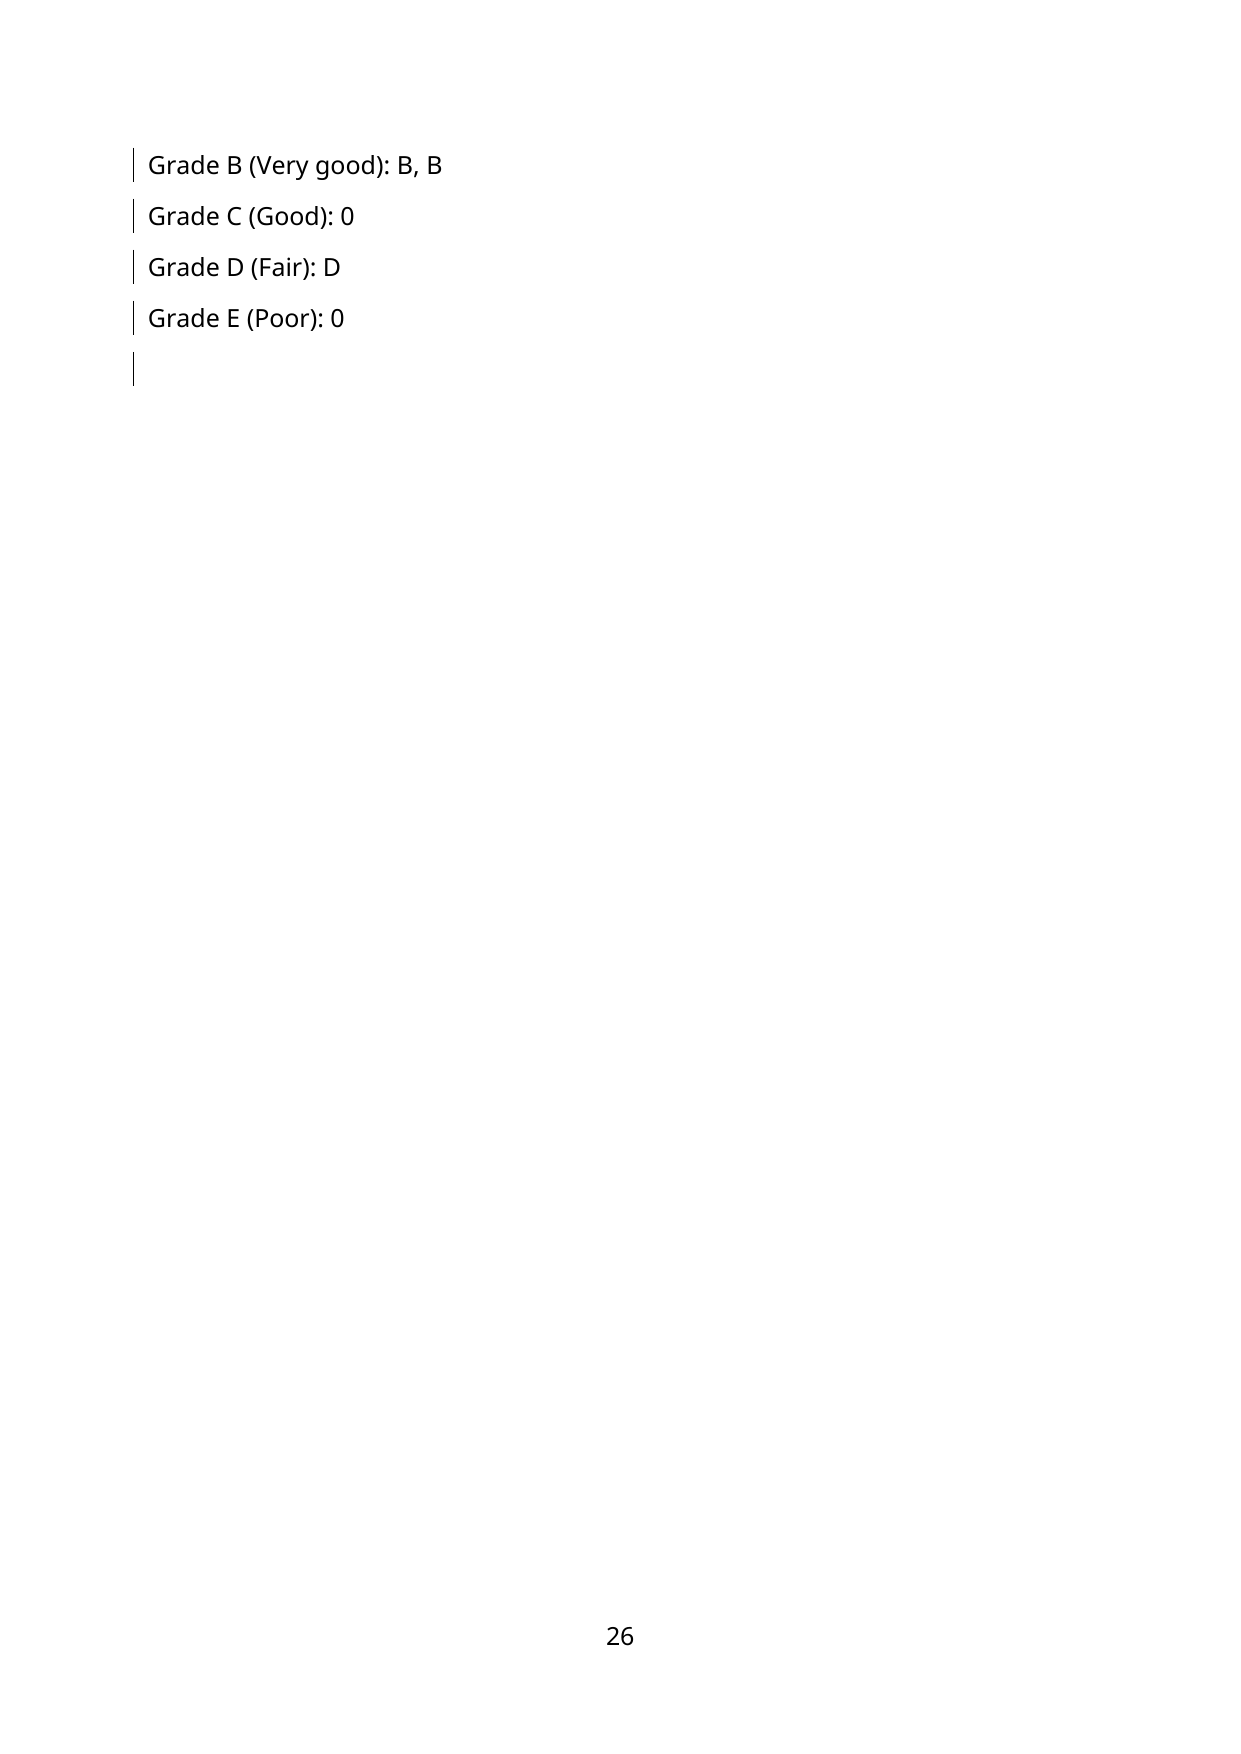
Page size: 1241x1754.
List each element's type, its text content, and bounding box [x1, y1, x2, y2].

text Grade D (Fair): D [148, 250, 1093, 284]
text Grade C (Good): 0 [148, 199, 1093, 233]
text Grade B (Very good): B, B [148, 148, 1093, 182]
text Grade E (Poor): 0 [148, 301, 1093, 335]
